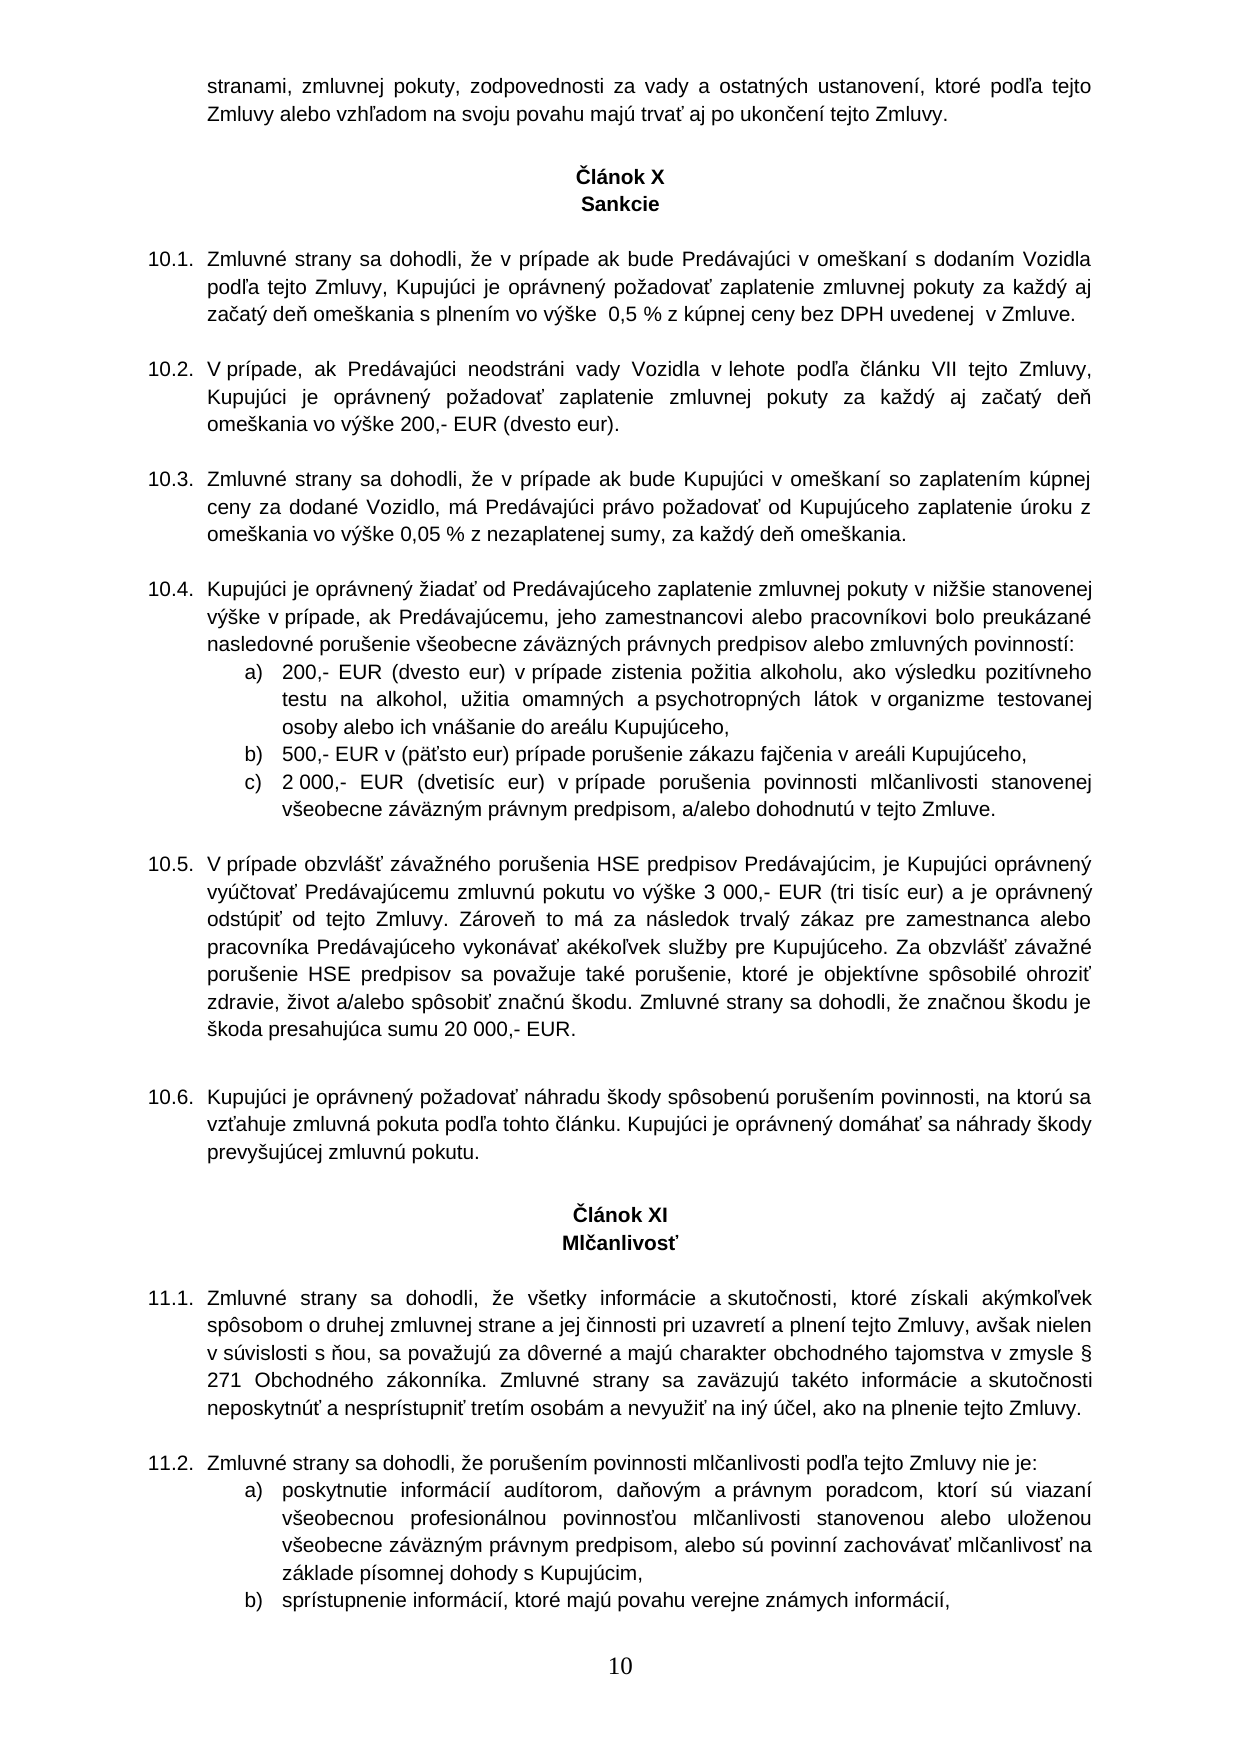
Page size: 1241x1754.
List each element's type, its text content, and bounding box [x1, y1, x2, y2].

list Kupujúci je oprávnený požadovať náhradu škody spôsobenú porušením povinnosti, na ktorú sa vzťahuje zmluvná pokuta podľa tohto článku. Kupujúci je oprávnený domáhať sa náhrady škody prevyšujúcej zmluvnú pokutu. [148, 1085, 1092, 1164]
list Zmluvné strany sa dohodli, že v prípade ak bude Predávajúci v omeškaní s dodaním Vozidla podľa tejto Zmluvy, Kupujúci je oprávnený požadovať zaplatenie zmluvnej pokuty za každý aj začatý deň omeškania s plnením vo výške 0,5 % z kúpnej ceny bez DPH uvedenej v Zmluve. [148, 247, 1092, 326]
list poskytnutie informácií audítorom, daňovým a právnym poradcom, ktorí sú viazaní všeobecnou profesionálnou povinnosťou mlčanlivosti stanovenou alebo uloženou všeobecne záväzným právnym predpisom, alebo sú povinní zachovávať mlčanlivosť na základe písomnej dohody s Kupujúcim, [244, 1478, 1092, 1585]
list Zmluvné strany sa dohodli, že v prípade ak bude Kupujúci v omeškaní so zaplatením kúpnej ceny za dodané Vozidlo, má Predávajúci právo požadovať od Kupujúceho zaplatenie úroku z omeškania vo výške 0,05 % z nezaplatenej sumy, za každý deň omeškania. [148, 467, 1092, 546]
list sprístupnenie informácií, ktoré majú povahu verejne známych informácií, [244, 1588, 1092, 1612]
list Zmluvné strany sa dohodli, že všetky informácie a skutočnosti, ktoré získali akýmkoľvek spôsobom o druhej zmluvnej strane a jej činnosti pri uzavretí a plnení tejto Zmluvy, avšak nielen v súvislosti s ňou, sa považujú za dôverné a majú charakter obchodného tajomstva v zmysle § 271 Obchodného zákonníka. Zmluvné strany sa zaväzujú takéto informácie a skutočnosti neposkytnúť a nesprístupniť tretím osobám a nevyužiť na iný účel, ako na plnenie tejto Zmluvy. [148, 1286, 1092, 1420]
list V prípade obzvlášť závažného porušenia HSE predpisov Predávajúcim, je Kupujúci oprávnený vyúčtovať Predávajúcemu zmluvnú pokutu vo výške 3 000,- EUR (tri tisíc eur) a je oprávnený odstúpiť od tejto Zmluvy. Zároveň to má za následok trvalý zákaz pre zamestnanca alebo pracovníka Predávajúceho vykonávať akékoľvek služby pre Kupujúceho. Za obzvlášť závažné porušenie HSE predpisov sa považuje také porušenie, ktoré je objektívne spôsobilé ohroziť zdravie, život a/alebo spôsobiť značnú škodu. Zmluvné strany sa dohodli, že značnou škodu je škoda presahujúca sumu 20 000,- EUR. [148, 852, 1092, 1041]
text Článok XI [148, 1203, 1092, 1227]
text Sankcie [148, 192, 1092, 216]
list Zmluvné strany sa dohodli, že porušením povinnosti mlčanlivosti podľa tejto Zmluvy nie je: [148, 1451, 1092, 1475]
list 2 000,- EUR (dvetisíc eur) v prípade porušenia povinnosti mlčanlivosti stanovenej všeobecne záväzným právnym predpisom, a/alebo dohodnutú v tejto Zmluve. [244, 770, 1092, 821]
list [148, 74, 1092, 125]
text Mlčanlivosť [148, 1231, 1092, 1255]
text Článok X [148, 165, 1092, 189]
list 200,- EUR (dvesto eur) v prípade zistenia požitia alkoholu, ako výsledku pozitívneho testu na alkohol, užitia omamných a psychotropných látok v organizme testovanej osoby alebo ich vnášanie do areálu Kupujúceho, [244, 660, 1092, 739]
list 500,- EUR v (päťsto eur) prípade porušenie zákazu fajčenia v areáli Kupujúceho, [244, 742, 1092, 766]
list Kupujúci je oprávnený žiadať od Predávajúceho zaplatenie zmluvnej pokuty v nižšie stanovenej výške v prípade, ak Predávajúcemu, jeho zamestnancovi alebo pracovníkovi bolo preukázané nasledovné porušenie všeobecne záväzných právnych predpisov alebo zmluvných povinností: [148, 577, 1092, 656]
list V prípade, ak Predávajúci neodstráni vady Vozidla v lehote podľa článku VII tejto Zmluvy, Kupujúci je oprávnený požadovať zaplatenie zmluvnej pokuty za každý aj začatý deň omeškania vo výške 200,- EUR (dvesto eur). [148, 357, 1092, 436]
